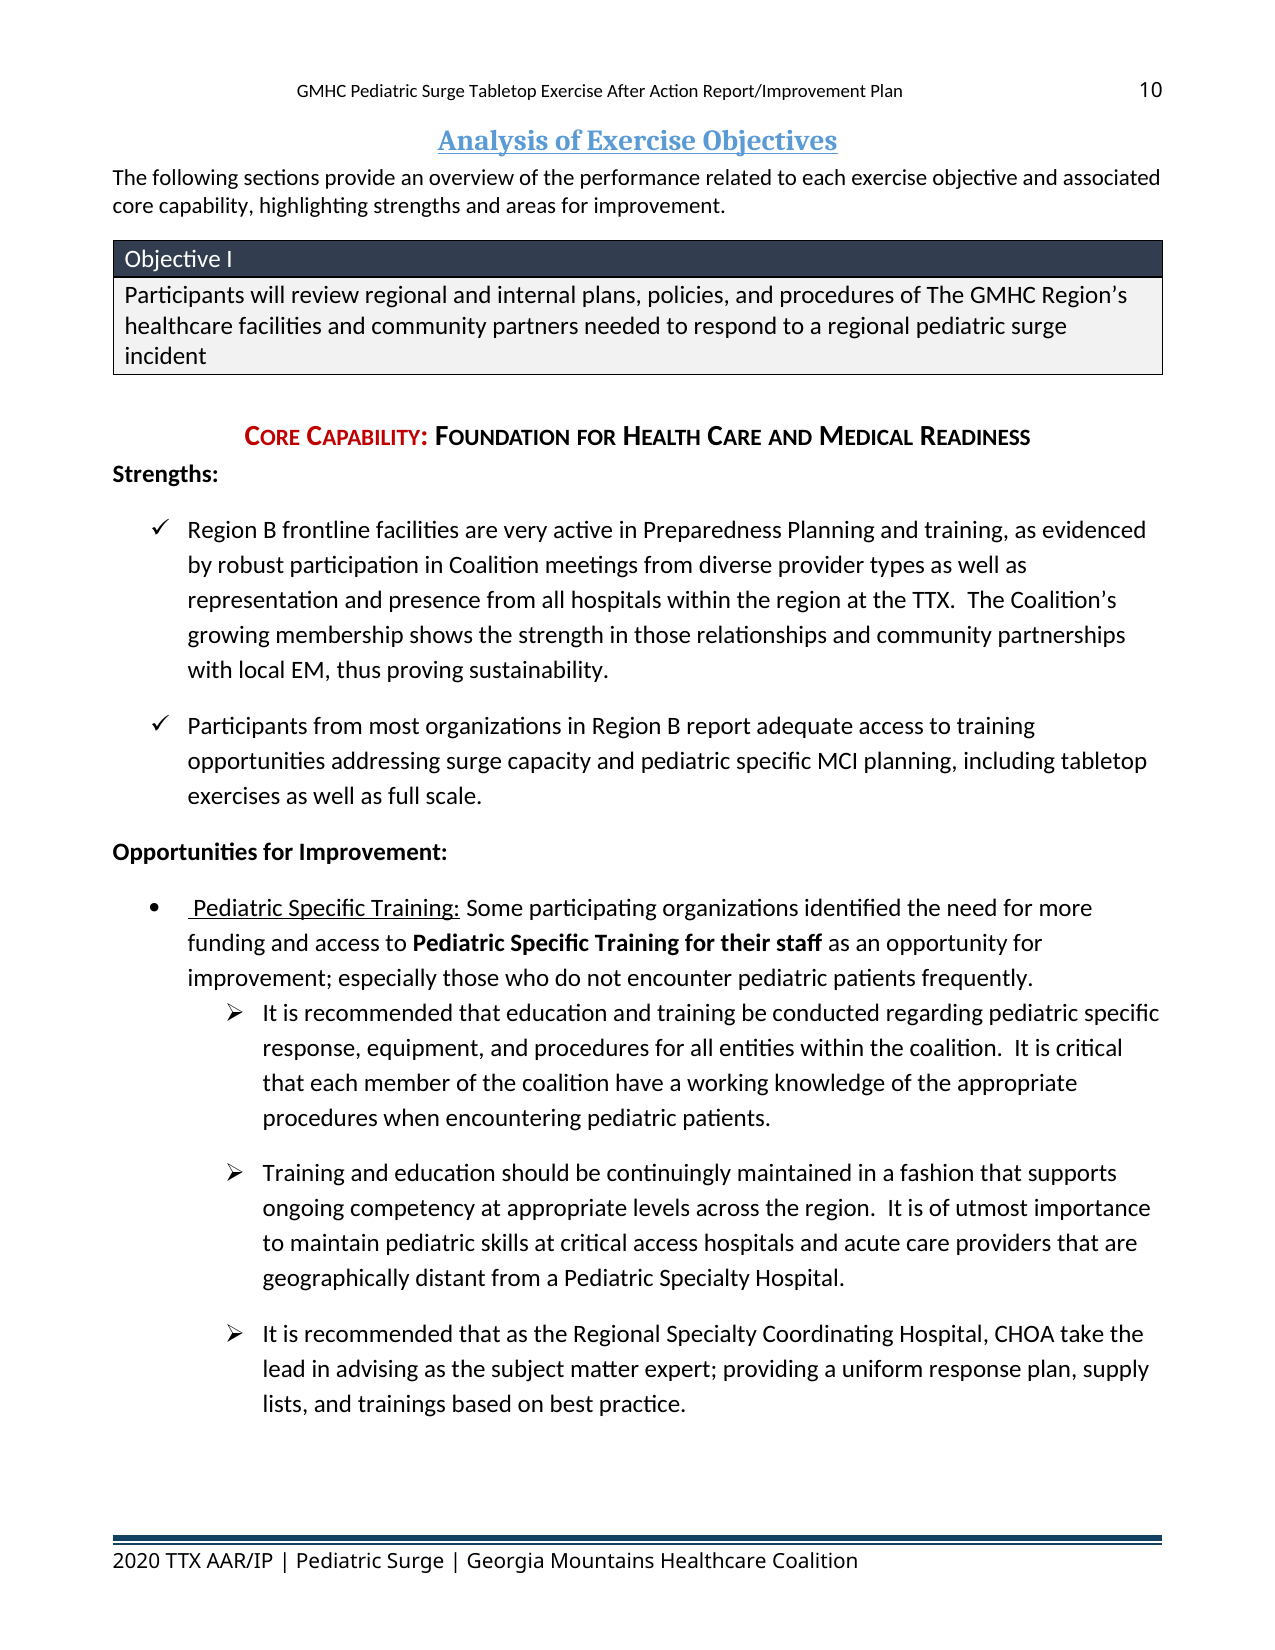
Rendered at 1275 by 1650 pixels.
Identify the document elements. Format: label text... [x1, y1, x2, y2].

text The following sections provide an overview of the performance related to each exercise objective and associated core capability, highlighting strengths and areas for improvement. [112, 163, 1162, 219]
text Core Capability: Foundation for Health Care and Medical Readiness [112, 417, 1162, 452]
list It is recommended that education and training be conducted regarding pediatric specific response, equipment, and procedures for all entities within the coalition. It is critical that each member of the coalition have a working knowledge of the appropriate procedures when encountering pediatric patients. [225, 997, 1162, 1132]
text Opportunities for Improvement: [112, 836, 1162, 866]
list Region B frontline facilities are very active in Preparedness Planning and training, as evidenced by robust participation in Coalition meetings from diverse provider types as well as representation and presence from all hospitals within the region at the TTX. The Coalition’s growing membership shows the strength in those relationships and community partnerships with local EM, thus proving sustainability. [150, 514, 1162, 685]
table_cell Participants will review regional and internal plans, policies, and procedures of The GMHC Region’s healthcare facilities and community partners needed to respond to a regional pediatric surge incident [114, 278, 1162, 374]
list It is recommended that as the Regional Specialty Coordinating Hospital, CHOA take the lead in advising as the subject matter expert; providing a uniform response plan, supply lists, and trainings based on best practice. [225, 1318, 1162, 1419]
table_header Objective I [114, 241, 1162, 276]
list Training and education should be continuingly maintained in a fashion that supports ongoing competency at appropriate levels across the region. It is of utmost importance to maintain pediatric skills at critical access hospitals and acute care providers that are geographically distant from a Pediatric Specialty Hospital. [225, 1158, 1162, 1293]
list Participants from most organizations in Region B report adequate access to training opportunities addressing surge capacity and pediatric specific MCI planning, including tabletop exercises as well as full scale. [150, 710, 1162, 811]
list Pediatric Specific Training: Some participating organizations identified the need for more funding and access to Pediatric Specific Training for their staff as an opportunity for improvement; especially those who do not encounter pediatric patients frequently. [150, 892, 1162, 992]
text Strengths: [112, 458, 1162, 489]
text Analysis of Exercise Objectives [112, 124, 1162, 158]
